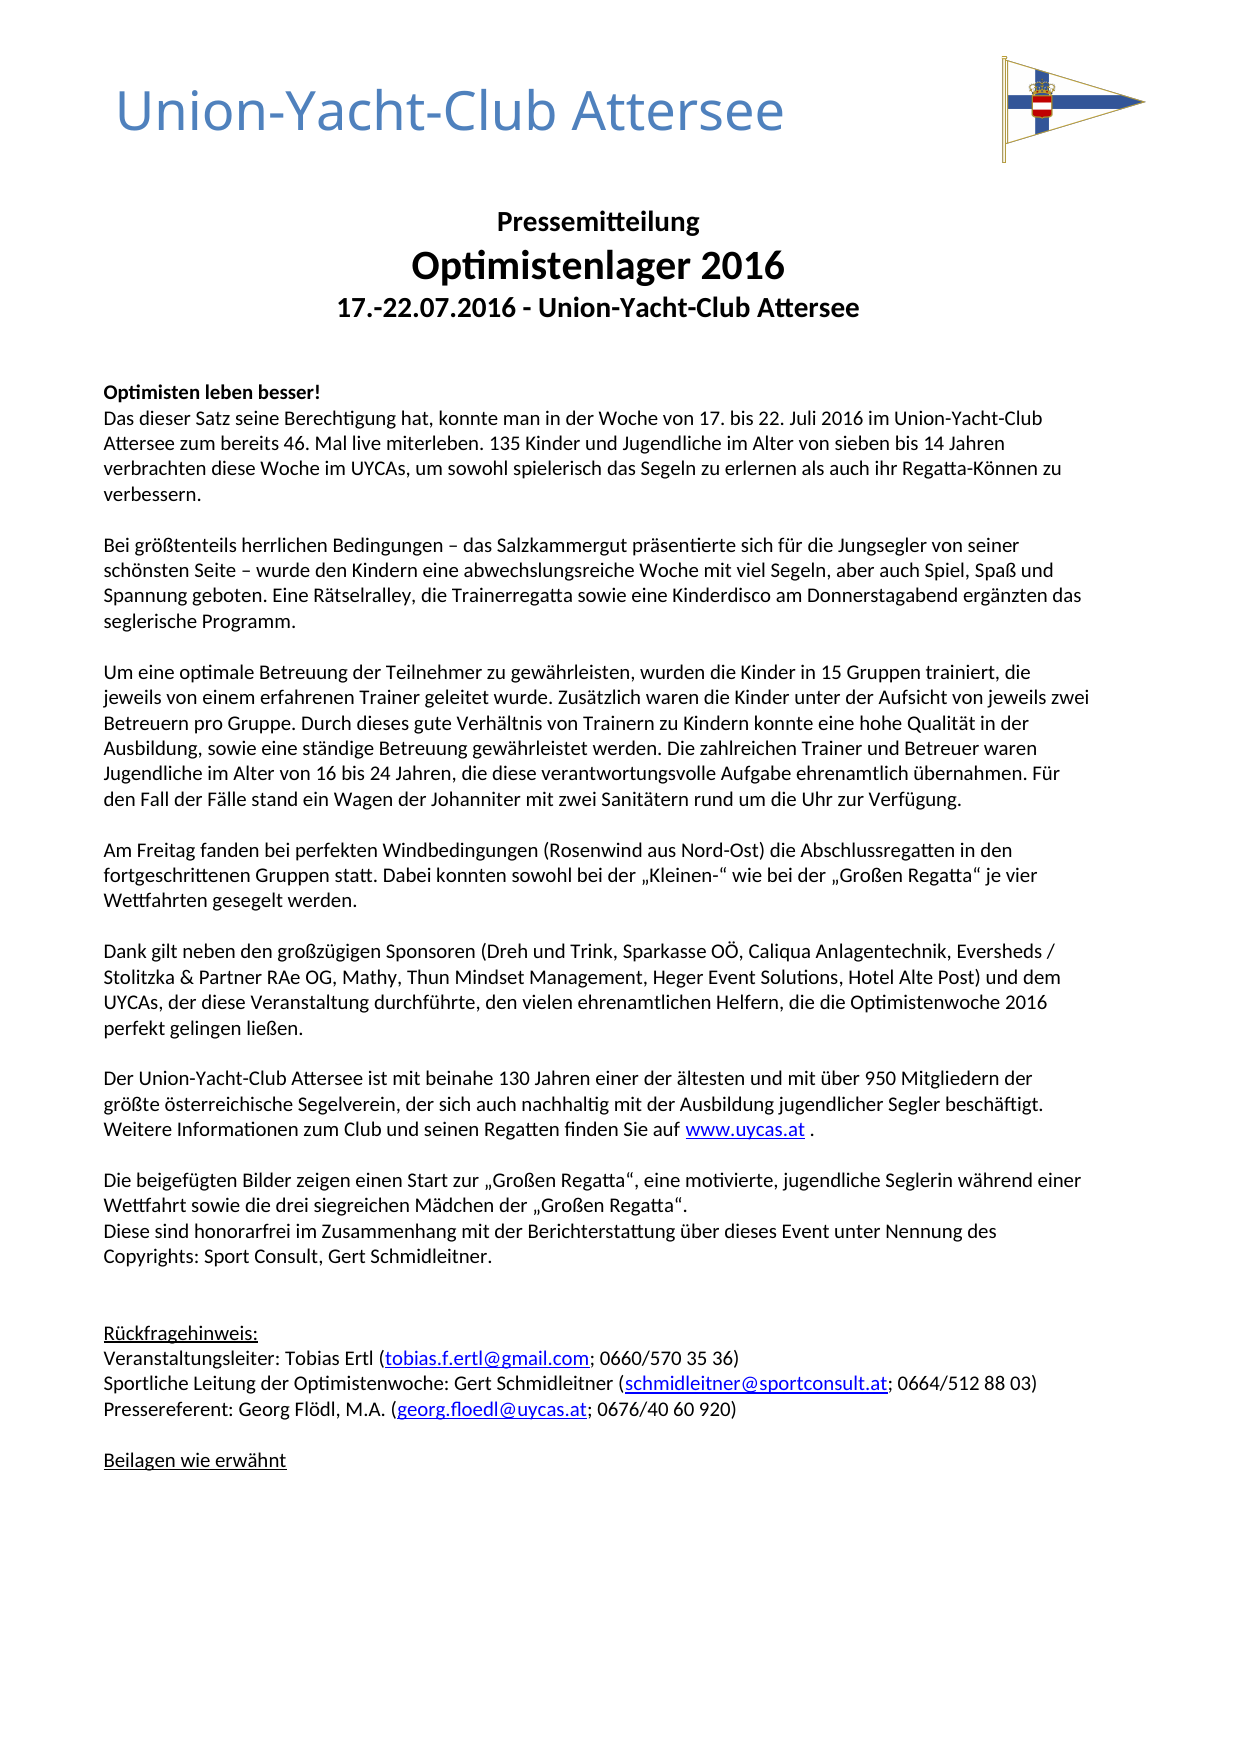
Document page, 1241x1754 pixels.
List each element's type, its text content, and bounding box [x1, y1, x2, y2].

text Sportliche Leitung der Optimistenwoche: Gert Schmidleitner (schmidleitner@sportconsult.at; 0664/512 88 03) [103, 1371, 1093, 1396]
text Diese sind honorarfrei im Zusammenhang mit der Berichterstattung über dieses Event unter Nennung des Copyrights: Sport Consult, Gert Schmidleitner. [103, 1218, 1093, 1269]
text Optimisten leben besser! [103, 379, 1093, 405]
text Pressemitteilung [103, 203, 1093, 239]
text Optimistenlager 2016 [103, 239, 1093, 289]
text Beilagen wie erwähnt [103, 1447, 1093, 1472]
text Der Union-Yacht-Club Attersee ist mit beinahe 130 Jahren einer der ältesten und mit über 950 Mitgliedern der größte österreichische Segelverein, der sich auch nachhaltig mit der Ausbildung jugendlicher Segler beschäftigt. [103, 1066, 1093, 1116]
text Das dieser Satz seine Berechtigung hat, konnte man in der Woche von 17. bis 22. Juli 2016 im Union-Yacht-Club Attersee zum bereits 46. Mal live miterleben. 135 Kinder und Jugendliche im Alter von sieben bis 14 Jahren verbrachten diese Woche im UYCAs, um sowohl spielerisch das Segeln zu erlernen als auch ihr Regatta-Können zu verbessern. [103, 405, 1093, 506]
text Veranstaltungsleiter: Tobias Ertl (tobias.f.ertl@gmail.com; 0660/570 35 36) [103, 1345, 1093, 1371]
text Um eine optimale Betreuung der Teilnehmer zu gewährleisten, wurden die Kinder in 15 Gruppen trainiert, die jeweils von einem erfahrenen Trainer geleitet wurde. Zusätzlich waren die Kinder unter der Aufsicht von jeweils zwei Betreuern pro Gruppe. Durch dieses gute Verhältnis von Trainern zu Kindern konnte eine hohe Qualität in der Ausbildung, sowie eine ständige Betreuung gewährleistet werden. Die zahlreichen Trainer und Betreuer waren Jugendliche im Alter von 16 bis 24 Jahren, die diese verantwortungsvolle Aufgabe ehrenamtlich übernahmen. Für den Fall der Fälle stand ein Wagen der Johanniter mit zwei Sanitätern rund um die Uhr zur Verfügung. [103, 659, 1093, 811]
text Bei größtenteils herrlichen Bedingungen – das Salzkammergut präsentierte sich für die Jungsegler von seiner schönsten Seite – wurde den Kindern eine abwechslungsreiche Woche mit viel Segeln, aber auch Spiel, Spaß und Spannung geboten. Eine Rätselralley, die Trainerregatta sowie eine Kinderdisco am Donnerstagabend ergänzten das seglerische Programm. [103, 532, 1093, 633]
text 17.-22.07.2016 - Union-Yacht-Club Attersee [103, 289, 1093, 325]
text Rückfragehinweis: [103, 1320, 1093, 1345]
text Pressereferent: Georg Flödl, M.A. (georg.floedl@uycas.at; 0676/40 60 920) [103, 1396, 1093, 1421]
text Weitere Informationen zum Club und seinen Regatten finden Sie auf www.uycas.at . [103, 1116, 1093, 1142]
text Die beigefügten Bilder zeigen einen Start zur „Großen Regatta“, eine motivierte, jugendliche Seglerin während einer Wettfahrt sowie die drei siegreichen Mädchen der „Großen Regatta“. [103, 1167, 1093, 1218]
text Am Freitag fanden bei perfekten Windbedingungen (Rosenwind aus Nord-Ost) die Abschlussregatten in den fortgeschrittenen Gruppen statt. Dabei konnten sowohl bei der „Kleinen-“ wie bei der „Großen Regatta“ je vier Wettfahrten gesegelt werden. [103, 837, 1093, 913]
text Dank gilt neben den großzügigen Sponsoren (Dreh und Trink, Sparkasse OÖ, Caliqua Anlagentechnik, Eversheds / Stolitzka & Partner RAe OG, Mathy, Thun Mindset Management, Heger Event Solutions, Hotel Alte Post) und dem UYCAs, der diese Veranstaltung durchführte, den vielen ehrenamtlichen Helfern, die die Optimistenwoche 2016 perfekt gelingen ließen. [103, 938, 1093, 1040]
picture [1001, 56, 1146, 163]
